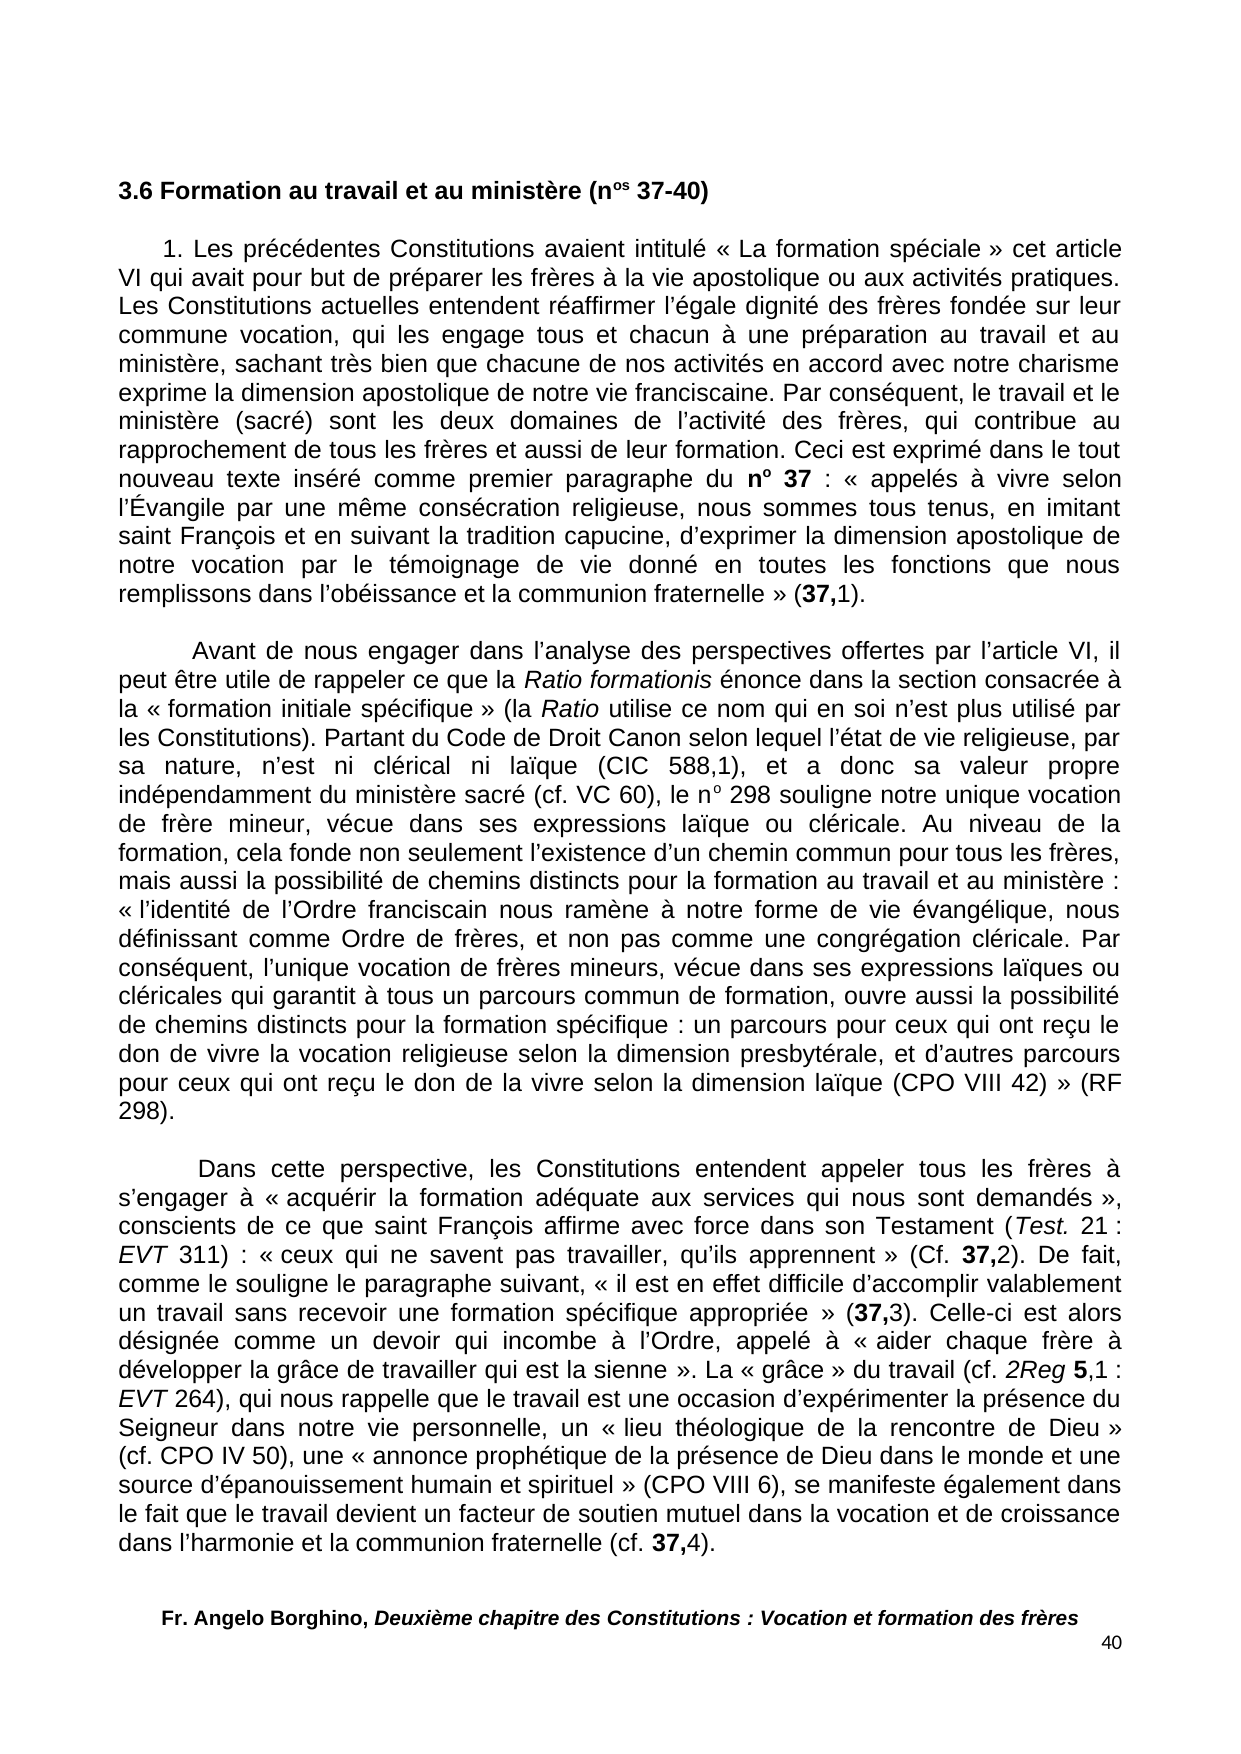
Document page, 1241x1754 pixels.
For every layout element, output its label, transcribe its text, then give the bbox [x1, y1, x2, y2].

text Dans cette perspective, les Constitutions entendent appeler tous les frères à s’engager à « acquérir la formation adéquate aux services qui nous sont demandés », conscients de ce que saint François affirme avec force dans son Testament (Test. 21 : EVT 311) : « ceux qui ne savent pas travailler, qu’ils apprennent » (Cf. 37,2). De fait, comme le souligne le paragraphe suivant, « il est en effet difficile d’accomplir valablement un travail sans recevoir une formation spécifique appropriée » (37,3). Celle-ci est alors désignée comme un devoir qui incombe à l’Ordre, appelé à « aider chaque frère à développer la grâce de travailler qui est la sienne ». La « grâce » du travail (cf. 2Reg 5,1 : EVT 264), qui nous rappelle que le travail est une occasion d’expérimenter la présence du Seigneur dans notre vie personnelle, un « lieu théologique de la rencontre de Dieu » (cf. CPO IV 50), une « annonce prophétique de la présence de Dieu dans le monde et une source d’épanouissement humain et spirituel » (CPO VIII 6), se manifeste également dans le fait que le travail devient un facteur de soutien mutuel dans la vocation et de croissance dans l’harmonie et la communion fraternelle (cf. 37,4). [118, 1154, 1122, 1556]
text Avant de nous engager dans l’analyse des perspectives offertes par l’article VI, il peut être utile de rappeler ce que la Ratio formationis énonce dans la section consacrée à la « formation initiale spécifique » (la Ratio utilise ce nom qui en soi n’est plus utilisé par les Constitutions). Partant du Code de Droit Canon selon lequel l’état de vie religieuse, par sa nature, n’est ni clérical ni laïque (CIC 588,1), et a donc sa valeur propre indépendamment du ministère sacré (cf. VC 60), le no 298 souligne notre unique vocation de frère mineur, vécue dans ses expressions laïque ou cléricale. Au niveau de la formation, cela fonde non seulement l’existence d’un chemin commun pour tous les frères, mais aussi la possibilité de chemins distincts pour la formation au travail et au ministère : « l’identité de l’Ordre franciscain nous ramène à notre forme de vie évangélique, nous définissant comme Ordre de frères, et non pas comme une congrégation cléricale. Par conséquent, l’unique vocation de frères mineurs, vécue dans ses expressions laïques ou cléricales qui garantit à tous un parcours commun de formation, ouvre aussi la possibilité de chemins distincts pour la formation spécifique : un parcours pour ceux qui ont reçu le don de vivre la vocation religieuse selon la dimension presbytérale, et d’autres parcours pour ceux qui ont reçu le don de la vivre selon la dimension laïque (CPO VIII 42) » (RF 298). [118, 636, 1122, 1125]
text 1. Les précédentes Constitutions avaient intitulé « La formation spéciale » cet article VI qui avait pour but de préparer les frères à la vie apostolique ou aux activités pratiques. Les Constitutions actuelles entendent réaffirmer l’égale dignité des frères fondée sur leur commune vocation, qui les engage tous et chacun à une préparation au travail et au ministère, sachant très bien que chacune de nos activités en accord avec notre charisme exprime la dimension apostolique de notre vie franciscaine. Par conséquent, le travail et le ministère (sacré) sont les deux domaines de l’activité des frères, qui contribue au rapprochement de tous les frères et aussi de leur formation. Ceci est exprimé dans le tout nouveau texte inséré comme premier paragraphe du no 37 : « appelés à vivre selon l’Évangile par une même consécration religieuse, nous sommes tous tenus, en imitant saint François et en suivant la tradition capucine, d’exprimer la dimension apostolique de notre vocation par le témoignage de vie donné en toutes les fonctions que nous remplissons dans l’obéissance et la communion fraternelle » (37,1). [118, 234, 1122, 608]
text 3.6 Formation au travail et au ministère (nos 37-40) [118, 148, 1122, 205]
